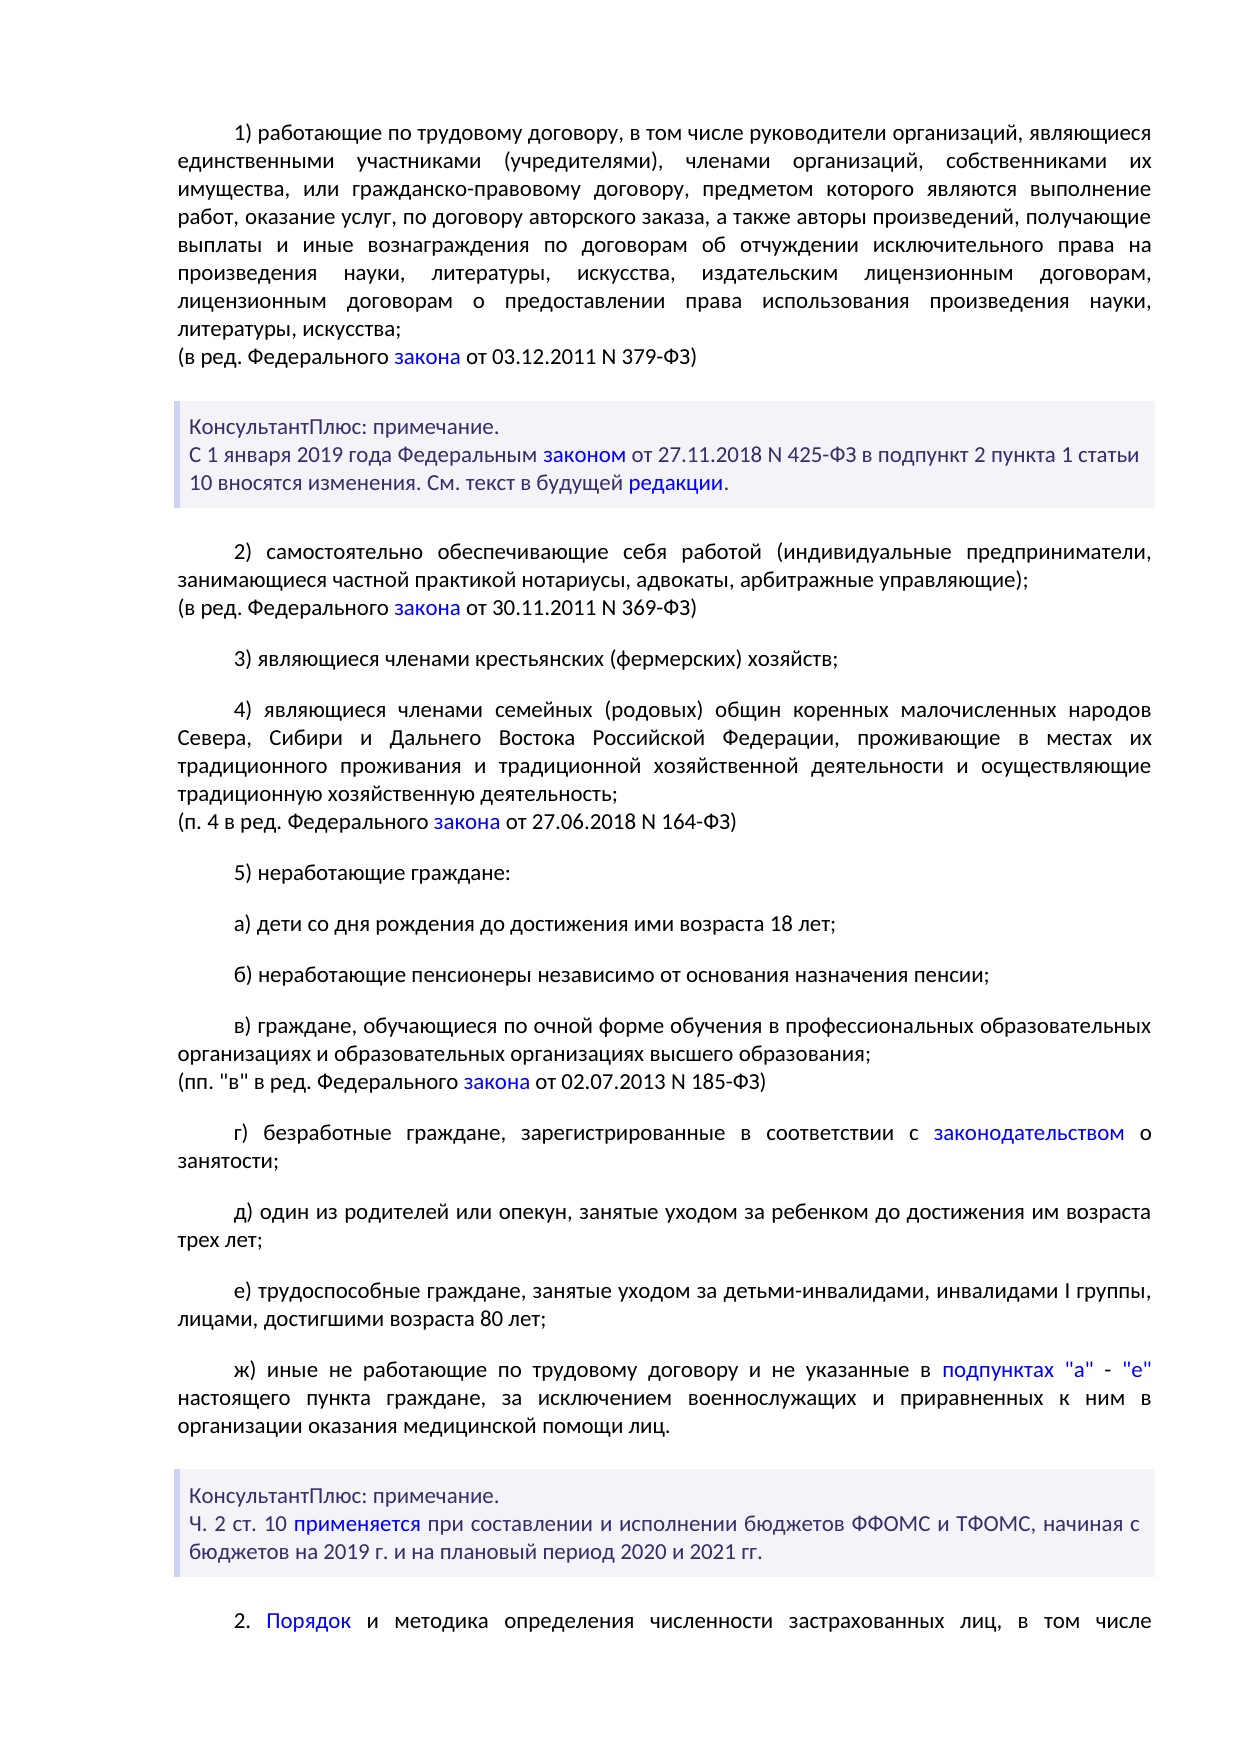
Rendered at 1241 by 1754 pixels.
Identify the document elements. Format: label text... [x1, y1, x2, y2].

table_header КонсультантПлюс: примечание. Ч. 2 ст. 10 применяется при составлении и исполнении бюджетов ФФОМС и ТФОМС, начиная с бюджетов на 2019 г. и на плановый период 2020 и 2021 гг. [180, 1469, 1149, 1577]
text 4) являющиеся членами семейных (родовых) общин коренных малочисленных народов Севера, Сибири и Дальнего Востока Российской Федерации, проживающие в местах их традиционного проживания и традиционной хозяйственной деятельности и осуществляющие традиционную хозяйственную деятельность; [177, 695, 1152, 807]
text 3) являющиеся членами крестьянских (фермерских) хозяйств; [177, 644, 1152, 672]
text (п. 4 в ред. Федерального закона от 27.06.2018 N 164-ФЗ) [177, 807, 1152, 835]
text (в ред. Федерального закона от 03.12.2011 N 379-ФЗ) [177, 342, 1152, 370]
text ж) иные не работающие по трудовому договору и не указанные в подпунктах "а" - "е" настоящего пункта граждане, за исключением военнослужащих и приравненных к ним в организации оказания медицинской помощи лиц. [177, 1355, 1152, 1439]
text 5) неработающие граждане: [177, 858, 1152, 886]
text г) безработные граждане, зарегистрированные в соответствии с законодательством о занятости; [177, 1118, 1152, 1174]
text а) дети со дня рождения до достижения ими возраста 18 лет; [177, 909, 1152, 937]
text д) один из родителей или опекун, занятые уходом за ребенком до достижения им возраста трех лет; [177, 1197, 1152, 1253]
text 2) самостоятельно обеспечивающие себя работой (индивидуальные предприниматели, занимающиеся частной практикой нотариусы, адвокаты, арбитражные управляющие); [177, 537, 1152, 593]
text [177, 1606, 1152, 1634]
text 1) работающие по трудовому договору, в том числе руководители организаций, являющиеся единственными участниками (учредителями), членами организаций, собственниками их имущества, или гражданско-правовому договору, предметом которого являются выполнение работ, оказание услуг, по договору авторского заказа, а также авторы произведений, получающие выплаты и иные вознаграждения по договорам об отчуждении исключительного права на произведения науки, литературы, искусства, издательским лицензионным договорам, лицензионным договорам о предоставлении права использования произведения науки, литературы, искусства; [177, 118, 1152, 342]
text (в ред. Федерального закона от 30.11.2011 N 369-ФЗ) [177, 593, 1152, 621]
text в) граждане, обучающиеся по очной форме обучения в профессиональных образовательных организациях и образовательных организациях высшего образования; [177, 1011, 1152, 1067]
text (пп. "в" в ред. Федерального закона от 02.07.2013 N 185-ФЗ) [177, 1067, 1152, 1095]
text е) трудоспособные граждане, занятые уходом за детьми-инвалидами, инвалидами I группы, лицами, достигшими возраста 80 лет; [177, 1276, 1152, 1332]
table_header КонсультантПлюс: примечание. С 1 января 2019 года Федеральным законом от 27.11.2018 N 425-ФЗ в подпункт 2 пункта 1 статьи 10 вносятся изменения. См. текст в будущей редакции. [180, 401, 1149, 508]
text б) неработающие пенсионеры независимо от основания назначения пенсии; [177, 960, 1152, 988]
